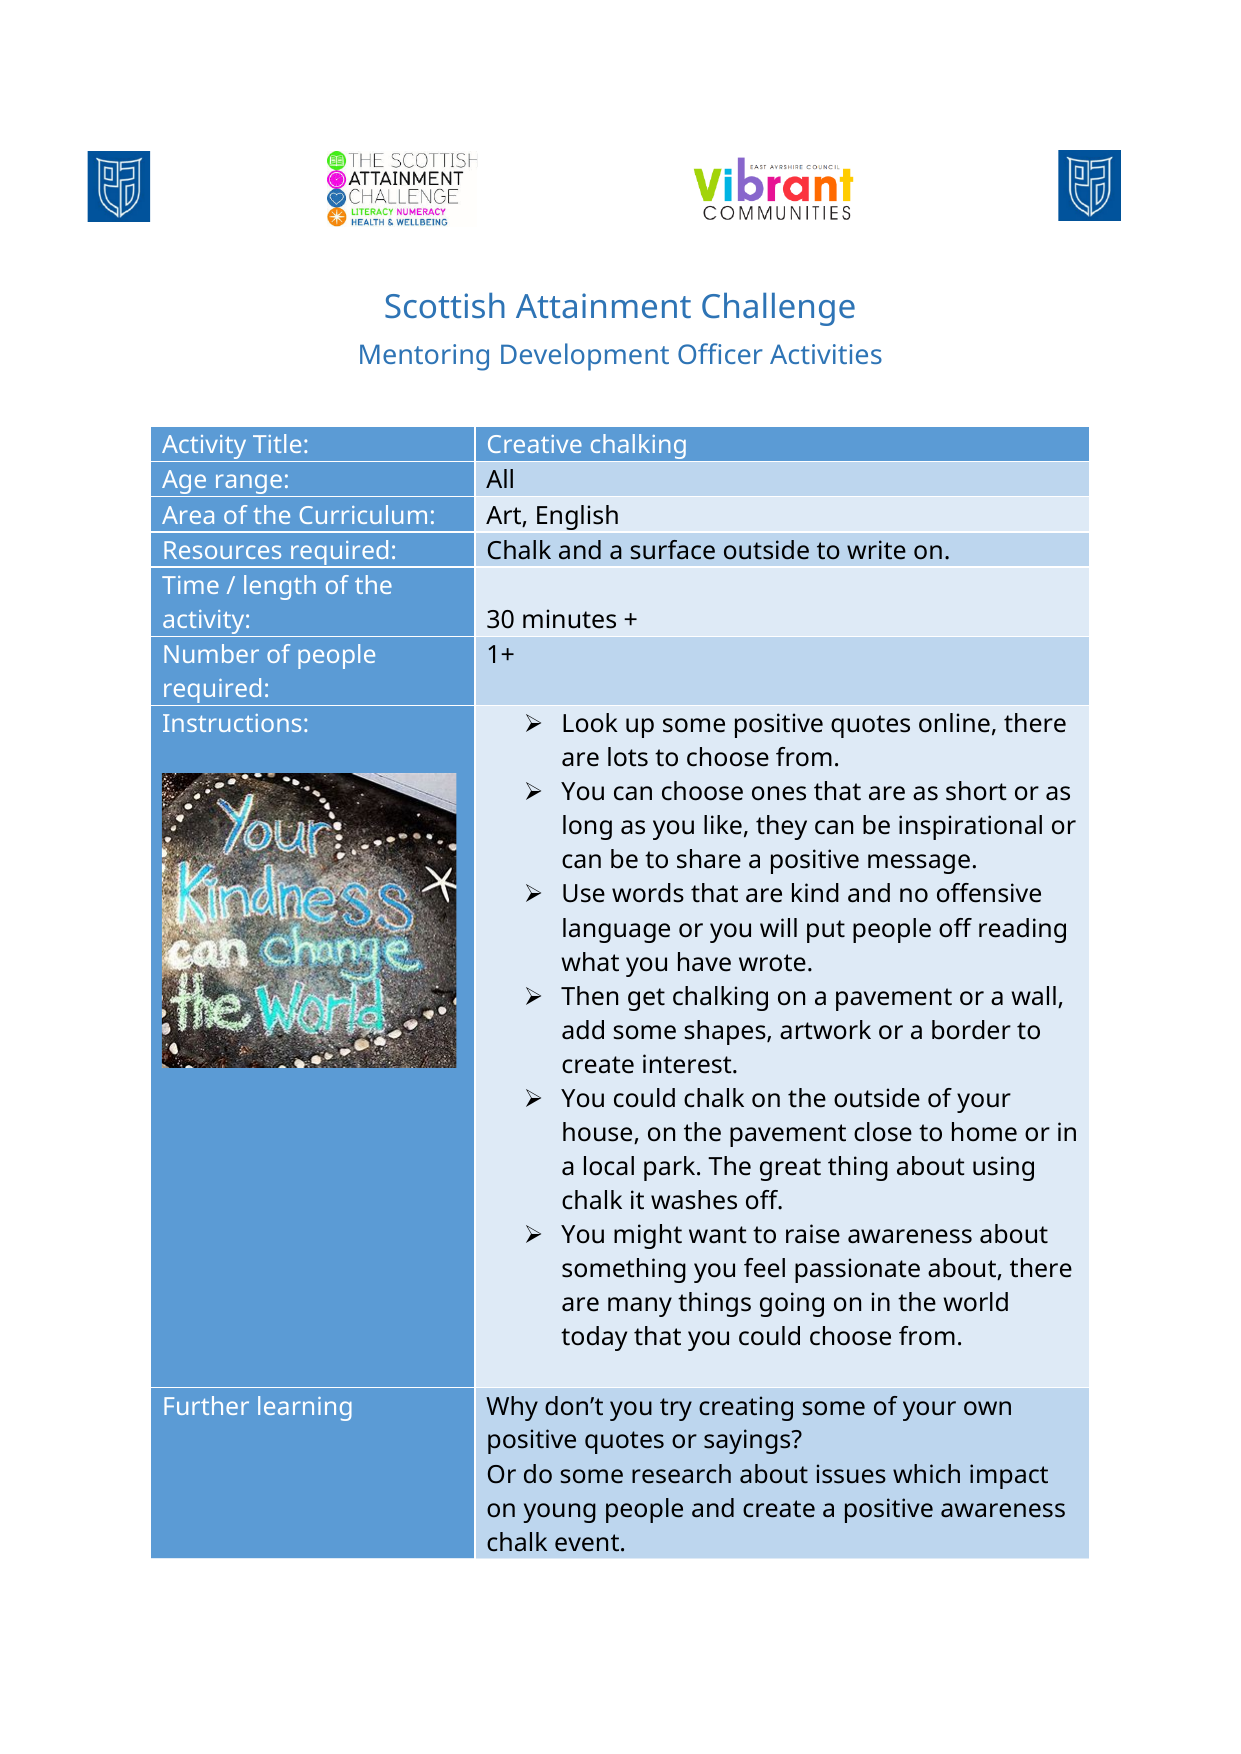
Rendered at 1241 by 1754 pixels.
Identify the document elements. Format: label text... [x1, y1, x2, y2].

picture [327, 151, 478, 227]
table_cell Resources required: [151, 533, 474, 566]
table_cell Further learning [151, 1388, 474, 1558]
table_cell Area of the Curriculum: [151, 497, 474, 531]
table_cell Number of people required: [151, 637, 474, 705]
subtitle Mentoring Development Officer Activities [150, 336, 1090, 373]
table_cell Art, English [476, 497, 1089, 531]
table_cell Chalk and a surface outside to write on. [476, 533, 1089, 566]
picture [690, 151, 857, 226]
table_cell Time / length of the activity: [151, 568, 474, 636]
subtitle Scottish Attainment Challenge [150, 283, 1090, 328]
table_header Activity Title: [151, 427, 474, 461]
picture [87, 151, 150, 222]
table_cell All [476, 462, 1089, 496]
picture [1058, 150, 1121, 221]
picture [161, 773, 457, 1068]
table_cell 1+ [476, 637, 1089, 705]
table_cell Why don’t you try creating some of your own positive quotes or sayings? Or do some research about issues which impact on young people and create a positive awareness chalk event. [476, 1388, 1089, 1558]
table_cell Look up some positive quotes online, there are lots to choose from. You can choose ones that are as short or as long as you like, they can be inspirational or can be to share a positive message. Use words that are kind and no offensive language or you will put people off reading what you have wrote. Then get chalking on a pavement or a wall, add some shapes, artwork or a border to create interest. You could chalk on the outside of your house, on the pavement close to home or in a local park. The great thing about using chalk it washes off. You might want to raise awareness about something you feel passionate about, there are many things going on in the world today that you could choose from. [476, 706, 1089, 1387]
table_cell Age range: [151, 462, 474, 496]
table_header Creative chalking [476, 427, 1089, 461]
table_cell Instructions: [151, 706, 474, 1387]
table_cell 30 minutes + [476, 568, 1089, 636]
